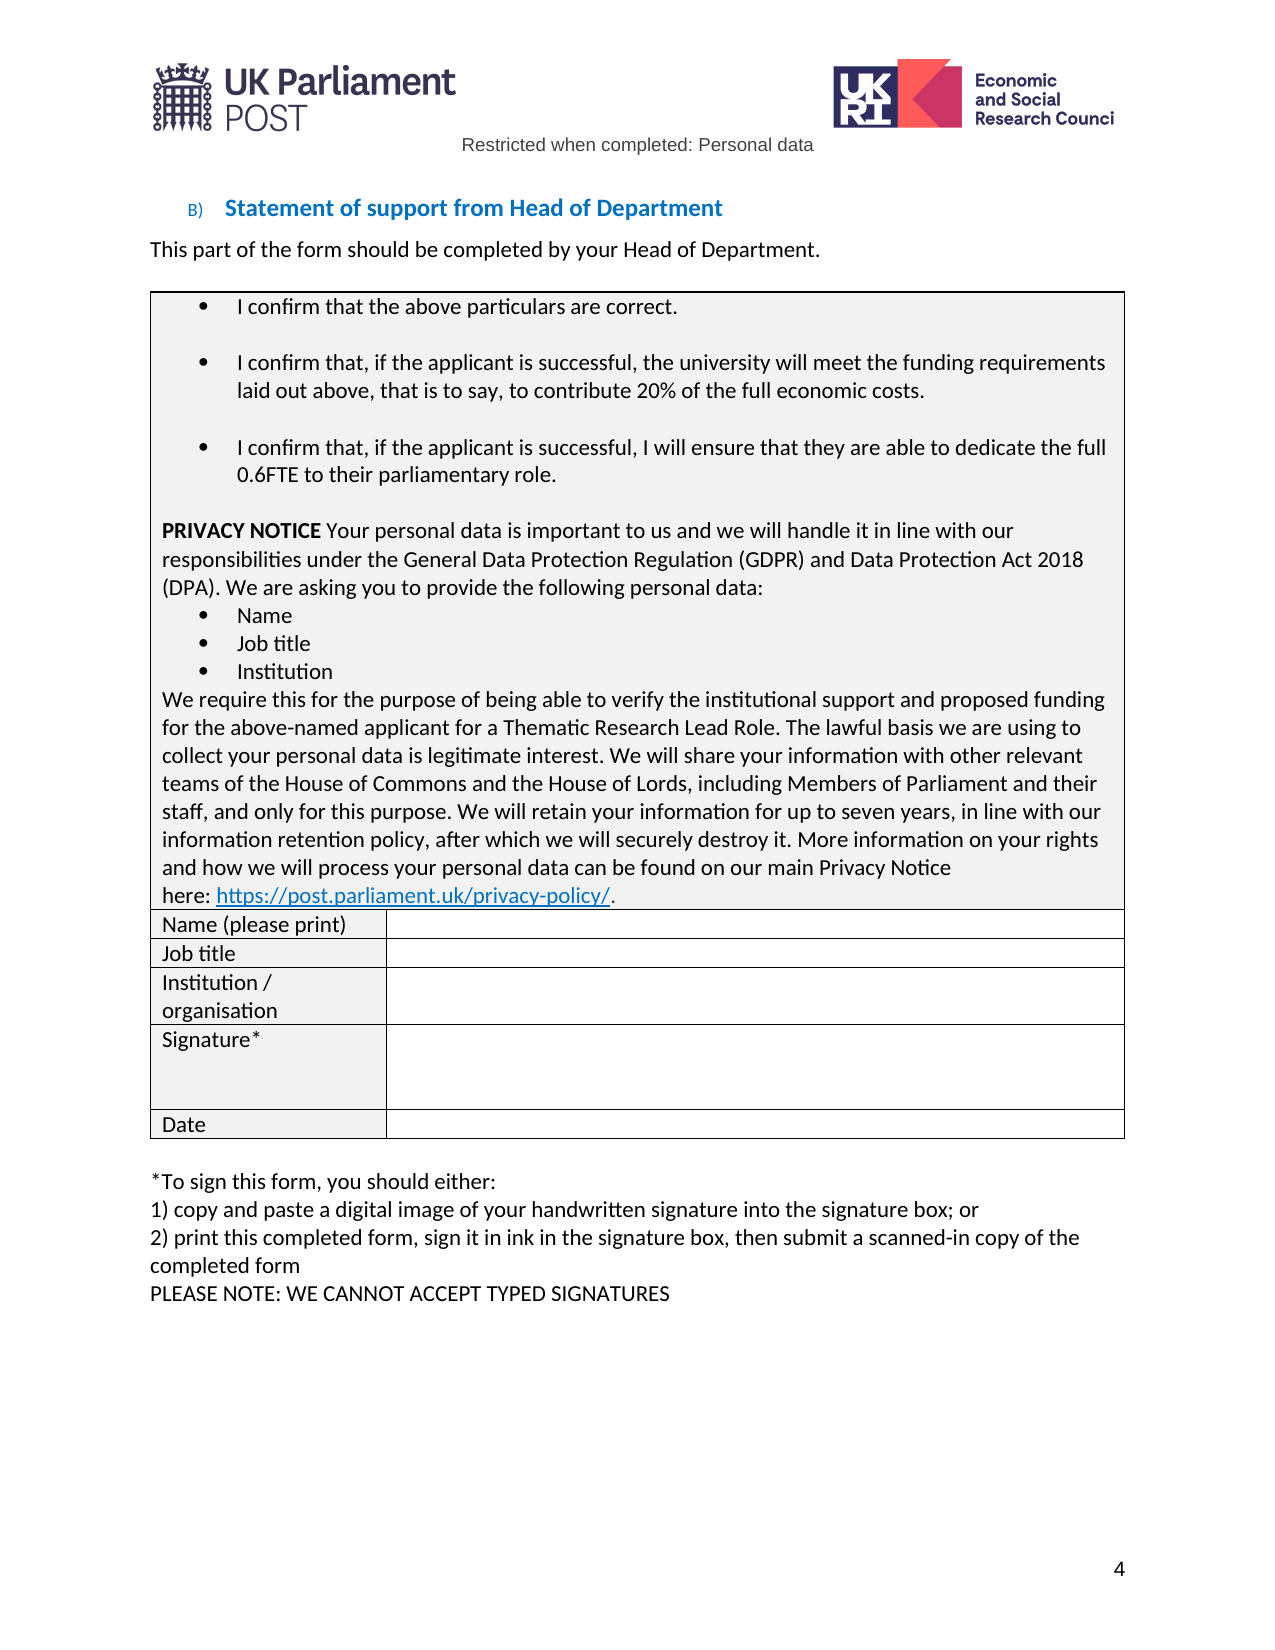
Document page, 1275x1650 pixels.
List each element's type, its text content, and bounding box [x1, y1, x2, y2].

table_cell Date [151, 1110, 386, 1138]
picture [833, 59, 1115, 128]
text This part of the form should be completed by your Head of Department. [150, 235, 1125, 263]
picture [150, 59, 459, 134]
table_cell [387, 968, 1124, 1024]
table_cell [387, 939, 1124, 967]
table_cell Institution / organisation [151, 968, 386, 1024]
text *To sign this form, you should either: [150, 1167, 1125, 1195]
table_cell [387, 1110, 1124, 1138]
table_cell Job title [151, 939, 386, 967]
table_cell Name (please print) [151, 910, 386, 938]
table_header I confirm that the above particulars are correct. I confirm that, if the applicant is successful, the university will meet the funding requirements laid out above, that is to say, to contribute 20% of the full economic costs. I confirm that, if the applicant is successful, I will ensure that they are able to dedicate the full 0.6FTE to their parliamentary role. PRIVACY NOTICE Your personal data is important to us and we will handle it in line with our responsibilities under the General Data Protection Regulation (GDPR) and Data Protection Act 2018 (DPA). We are asking you to provide the following personal data: Name Job title Institution We require this for the purpose of being able to verify the institutional support and proposed funding for the above-named applicant for a Thematic Research Lead Role. The lawful basis we are using to collect your personal data is legitimate interest. We will share your information with other relevant teams of the House of Commons and the House of Lords, including Members of Parliament and their staff, and only for this purpose. We will retain your information for up to seven years, in line with our information retention policy, after which we will securely destroy it. More information on your rights and how we will process your personal data can be found on our main Privacy Notice here: https://post.parliament.uk/privacy-policy/. [151, 293, 1124, 909]
table_cell [387, 1025, 1124, 1109]
subtitle Statement of support from Head of Department [187, 192, 1125, 223]
text 1) copy and paste a digital image of your handwritten signature into the signature box; or [150, 1195, 1125, 1223]
text 2) print this completed form, sign it in ink in the signature box, then submit a scanned-in copy of the completed form [150, 1223, 1125, 1279]
text PLEASE NOTE: WE CANNOT ACCEPT TYPED SIGNATURES [150, 1279, 1125, 1307]
table_cell Signature* [151, 1025, 386, 1109]
table_cell [387, 910, 1124, 938]
